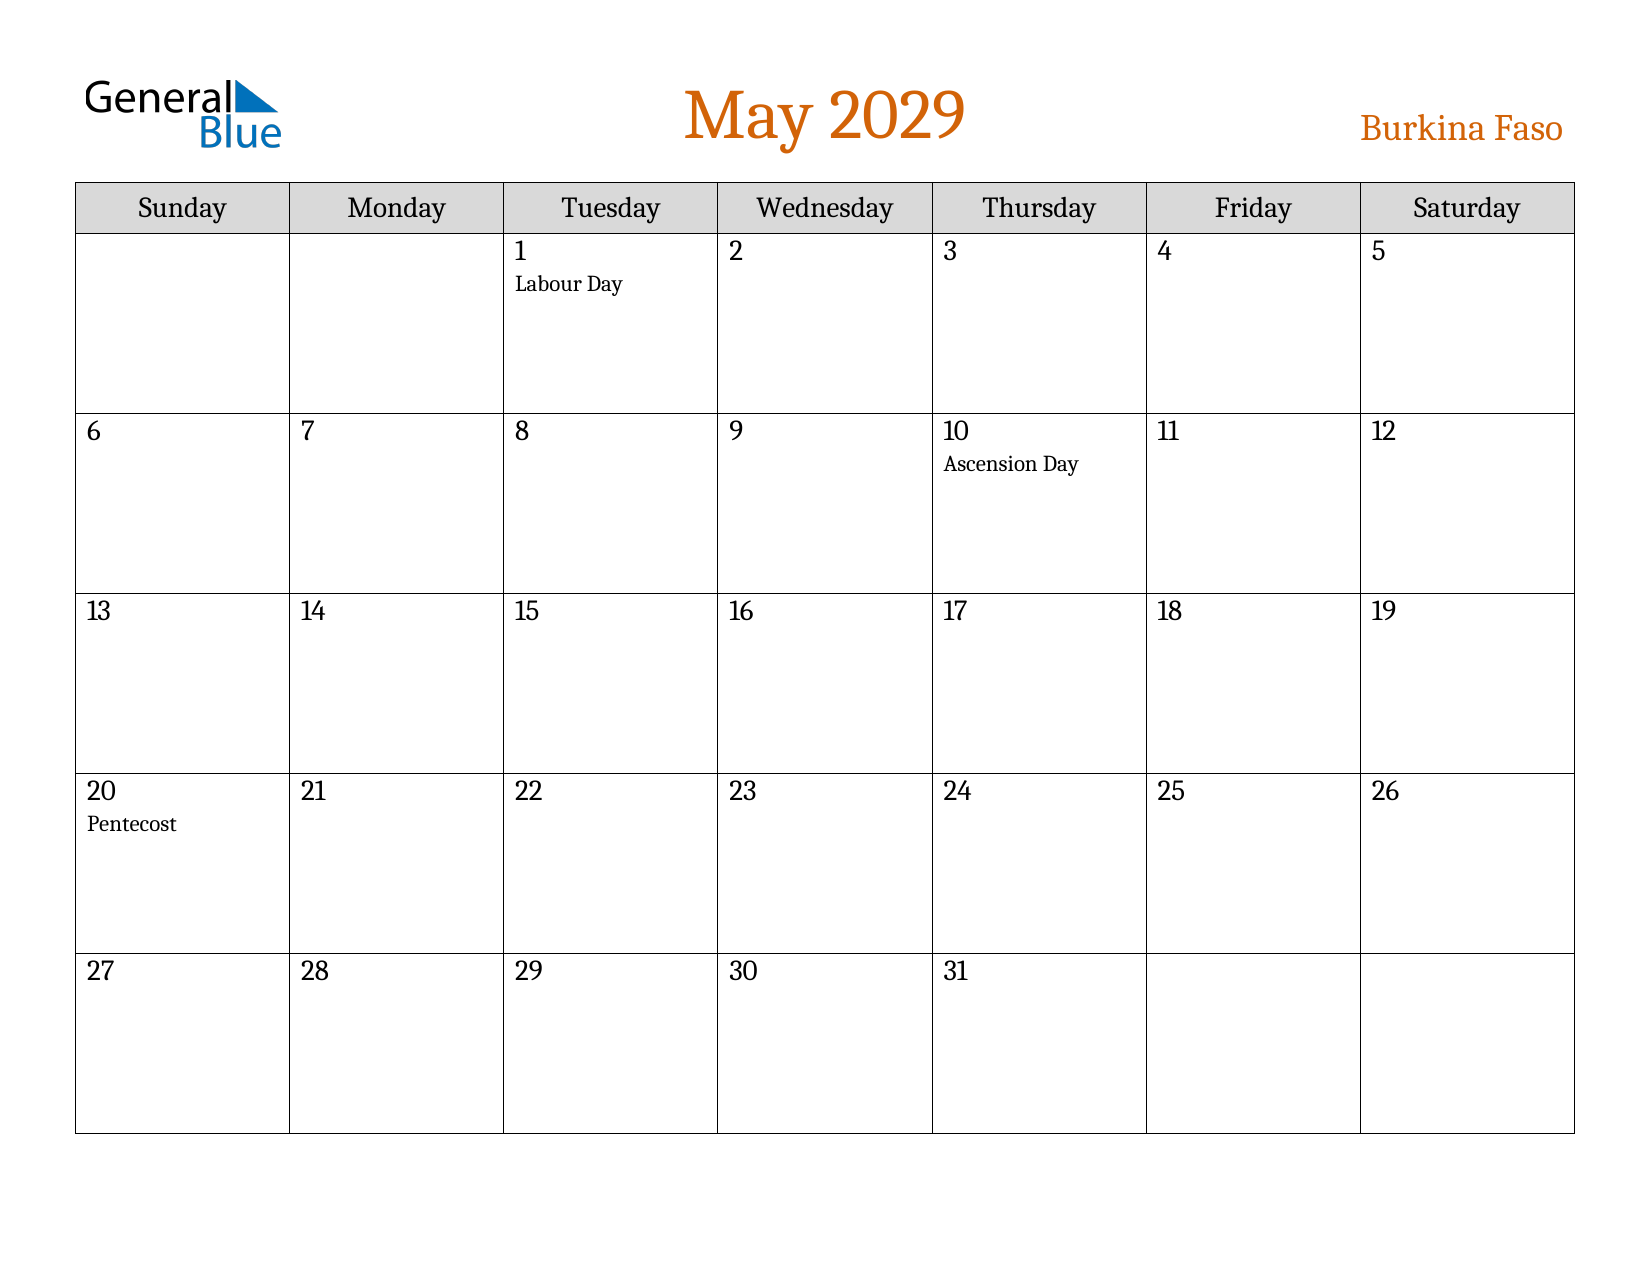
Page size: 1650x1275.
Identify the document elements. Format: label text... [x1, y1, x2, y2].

table_cell Saturday [1361, 183, 1574, 233]
table_cell [1147, 810, 1360, 953]
table_cell [1147, 270, 1360, 413]
table_cell [1361, 954, 1574, 990]
table_cell 8 [504, 414, 717, 450]
table_cell [76, 234, 289, 270]
table_cell [504, 810, 717, 953]
table_cell Friday [1147, 183, 1360, 233]
table_cell 27 [76, 954, 289, 990]
table_cell 29 [504, 954, 717, 990]
table_cell Tuesday [504, 183, 717, 233]
table_cell [1147, 990, 1360, 1133]
table_cell 25 [1147, 774, 1360, 810]
table_cell [1361, 810, 1574, 953]
table_cell [933, 630, 1146, 773]
table_cell 9 [718, 414, 932, 450]
table_cell [1147, 954, 1360, 990]
table_cell [76, 450, 289, 593]
table_cell Thursday [933, 183, 1146, 233]
table_cell Pentecost [76, 810, 289, 953]
table_cell 22 [504, 774, 717, 810]
table_cell [290, 630, 503, 773]
table_cell 3 [933, 234, 1146, 270]
table_cell [290, 234, 503, 270]
table_cell [290, 270, 503, 413]
table_cell 23 [718, 774, 932, 810]
table_cell Monday [290, 183, 503, 233]
table_cell [290, 810, 503, 953]
table_header May 2029 [504, 75, 1146, 182]
table_cell 10 [933, 414, 1146, 450]
table_cell [933, 270, 1146, 413]
table_cell 14 [290, 594, 503, 630]
table_cell 28 [290, 954, 503, 990]
table_cell 5 [1361, 234, 1574, 270]
table_cell [1147, 630, 1360, 773]
table_cell 31 [933, 954, 1146, 990]
table_cell [1361, 990, 1574, 1133]
table_cell [718, 810, 932, 953]
table_cell [718, 990, 932, 1133]
table_cell 26 [1361, 774, 1574, 810]
table_cell [1361, 630, 1574, 773]
table_cell 6 [76, 414, 289, 450]
table_cell [504, 450, 717, 593]
table_cell [1361, 450, 1574, 593]
table_cell 11 [1147, 414, 1360, 450]
table_cell Sunday [76, 183, 289, 233]
table_cell 20 [76, 774, 289, 810]
table_cell 12 [1361, 414, 1574, 450]
table_cell [1147, 450, 1360, 593]
table_cell 18 [1147, 594, 1360, 630]
table_cell 19 [1361, 594, 1574, 630]
table_cell Ascension Day [933, 450, 1146, 593]
table_cell [718, 450, 932, 593]
table_cell Labour Day [504, 270, 717, 413]
table_cell 4 [1147, 234, 1360, 270]
picture [86, 80, 281, 148]
table_cell Wednesday [718, 183, 932, 233]
table_cell 15 [504, 594, 717, 630]
table_cell [718, 270, 932, 413]
table_cell [718, 630, 932, 773]
table_cell 17 [933, 594, 1146, 630]
table_cell 24 [933, 774, 1146, 810]
table_cell 13 [76, 594, 289, 630]
table_cell [504, 630, 717, 773]
table_cell [76, 270, 289, 413]
table_cell 21 [290, 774, 503, 810]
table_cell [290, 990, 503, 1133]
table_cell 2 [718, 234, 932, 270]
table_cell [933, 990, 1146, 1133]
table_cell 7 [290, 414, 503, 450]
table_cell 30 [718, 954, 932, 990]
table_cell 16 [718, 594, 932, 630]
table_header [76, 75, 503, 182]
table_cell [76, 990, 289, 1133]
table_header Burkina Faso [1146, 75, 1574, 182]
table_cell 1 [504, 234, 717, 270]
table_cell [290, 450, 503, 593]
table_cell [1361, 270, 1574, 413]
table_cell [76, 630, 289, 773]
table_cell [933, 810, 1146, 953]
table_cell [504, 990, 717, 1133]
